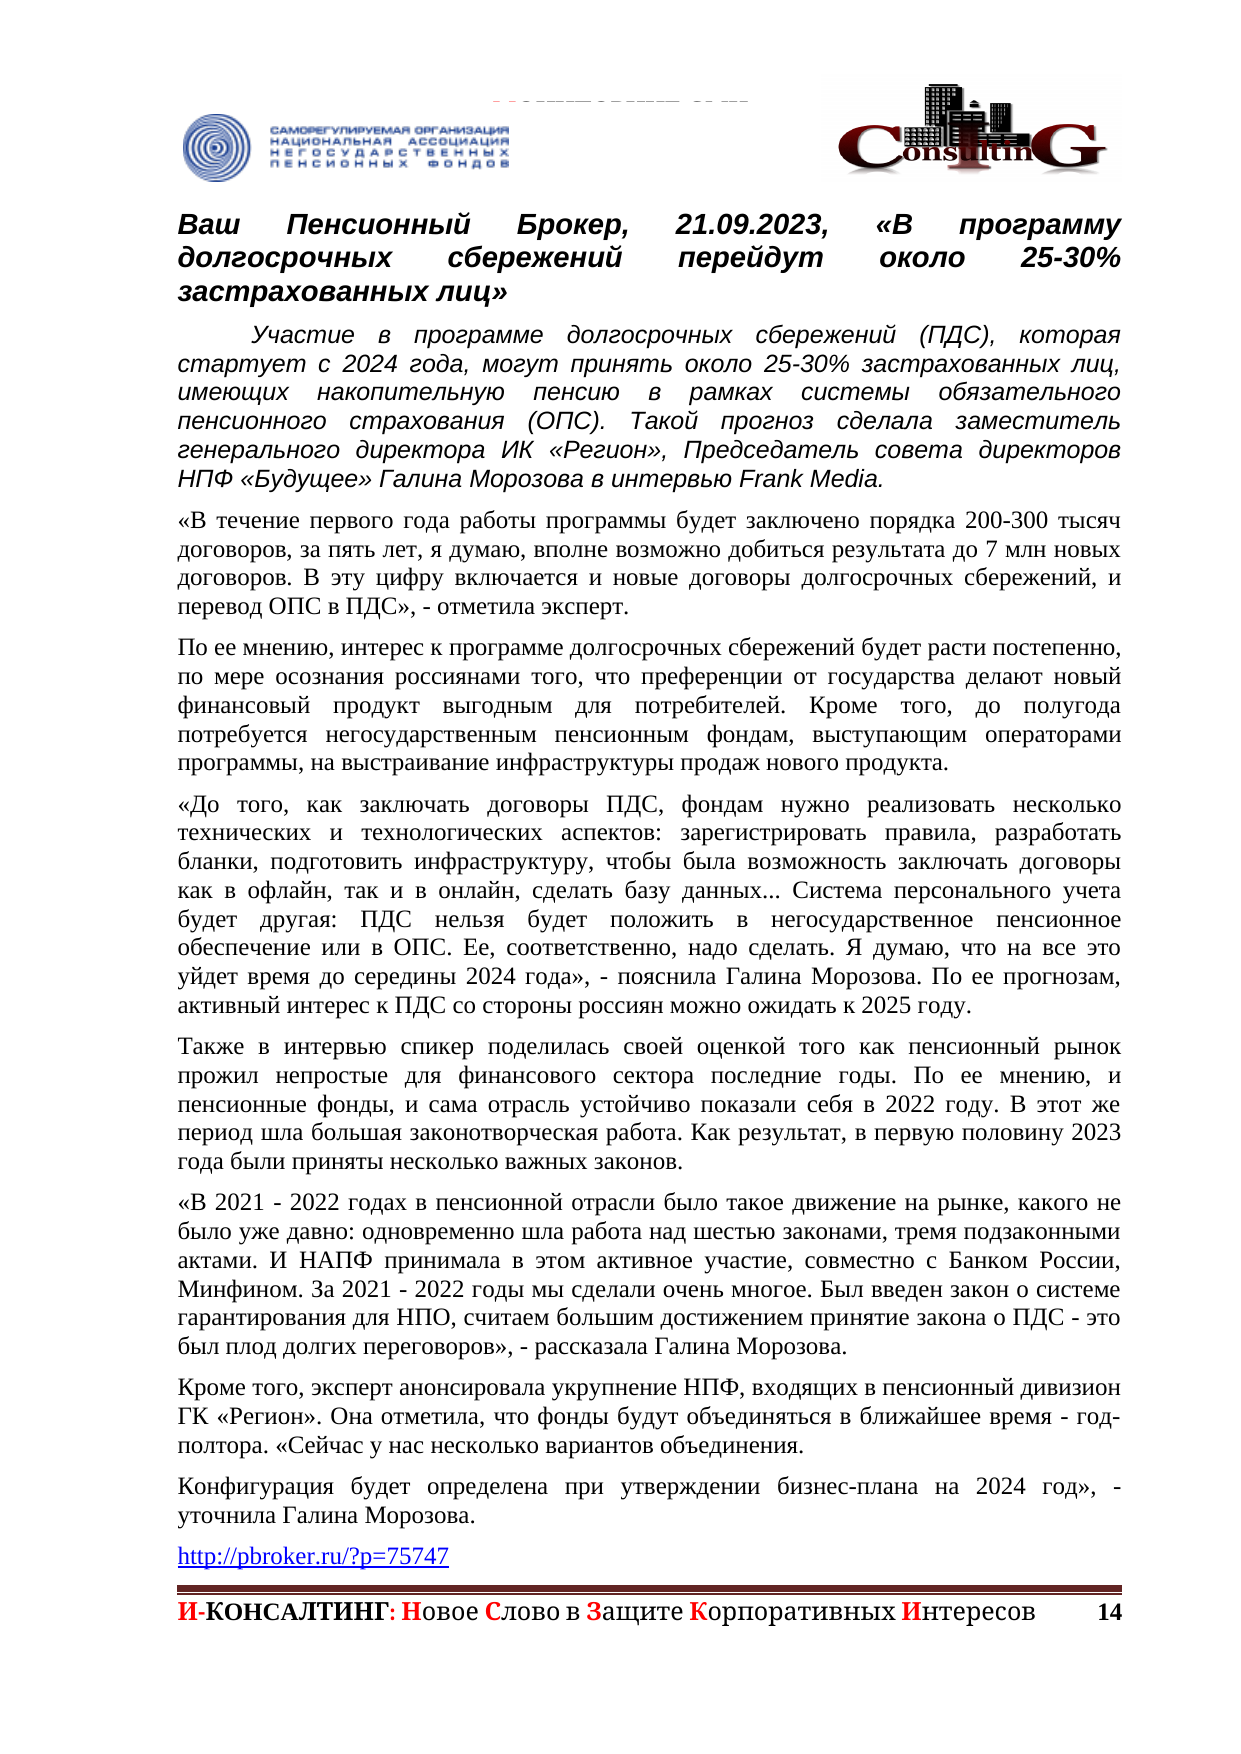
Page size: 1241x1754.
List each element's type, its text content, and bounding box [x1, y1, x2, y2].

text «В 2021 - 2022 годах в пенсионной отрасли было такое движение на рынке, какого не было уже давно: одновременно шла работа над шестью законами, тремя подзаконными актами. И НАПФ принимала в этом активное участие, совместно с Банком России, Минфином. За 2021 - 2022 годы мы сделали очень многое. Был введен закон о системе гарантирования для НПО, считаем большим достижением принятие закона о ПДС - это был плод долгих переговоров», - рассказала Галина Морозова. [177, 1187, 1122, 1360]
text «В течение первого года работы программы будет заключено порядка 200-300 тысяч договоров, за пять лет, я думаю, вполне возможно добиться результата до 7 млн новых договоров. В эту цифру включается и новые договоры долгосрочных сбережений, и перевод ОПС в ПДС», - отметила эксперт. [177, 505, 1122, 620]
text Также в интервью спикер поделилась своей оценкой того как пенсионный рынок прожил непростые для финансового сектора последние годы. По ее мнению, и пенсионные фонды, и сама отрасль устойчиво показали себя в 2022 году. В этот же период шла большая законотворческая работа. Как результат, в первую половину 2023 года были приняты несколько важных законов. [177, 1031, 1122, 1175]
text По ее мнению, интерес к программе долгосрочных сбережений будет расти постепенно, по мере осознания россиянами того, что преференции от государства делают новый финансовый продукт выгодным для потребителей. Кроме того, до полугода потребуется негосударственным пенсионным фондам, выступающим операторами программы, на выстраивание инфраструктуры продаж нового продукта. [177, 632, 1122, 776]
text Конфигурация будет определена при утверждении бизнес-плана на 2024 год», - уточнила Галина Морозова. [177, 1471, 1122, 1529]
picture [821, 73, 1122, 182]
picture [183, 114, 509, 182]
text http://pbroker.ru/?p=75747 [177, 1541, 1122, 1570]
text Кроме того, эксперт анонсировала укрупнение НПФ, входящих в пенсионный дивизион ГК «Регион». Она отметила, что фонды будут объединяться в ближайшее время - год-полтора. «Сейчас у нас несколько вариантов объединения. [177, 1372, 1122, 1459]
subtitle Ваш Пенсионный Брокер, 21.09.2023, «В программу долгосрочных сбережений перейдут около 25-30% застрахованных лиц» [177, 207, 1122, 307]
subtitle Участие в программе долгосрочных сбережений (ПДС), которая стартует с 2024 года, могут принять около 25-30% застрахованных лиц, имеющих накопительную пенсию в рамках системы обязательного пенсионного страхования (ОПС). Такой прогноз сделала заместитель генерального директора ИК «Регион», Председатель совета директоров НПФ «Будущее» Галина Морозова в интервью Frank Media. [177, 320, 1122, 492]
text «До того, как заключать договоры ПДС, фондам нужно реализовать несколько технических и технологических аспектов: зарегистрировать правила, разработать бланки, подготовить инфраструктуру, чтобы была возможность заключать договоры как в офлайн, так и в онлайн, сделать базу данных... Система персонального учета будет другая: ПДС нельзя будет положить в негосударственное пенсионное обеспечение или в ОПС. Ее, соответственно, надо сделать. Я думаю, что на все это уйдет время до середины 2024 года», - пояснила Галина Морозова. По ее прогнозам, активный интерес к ПДС со стороны россиян можно ожидать к 2025 году. [177, 789, 1122, 1019]
